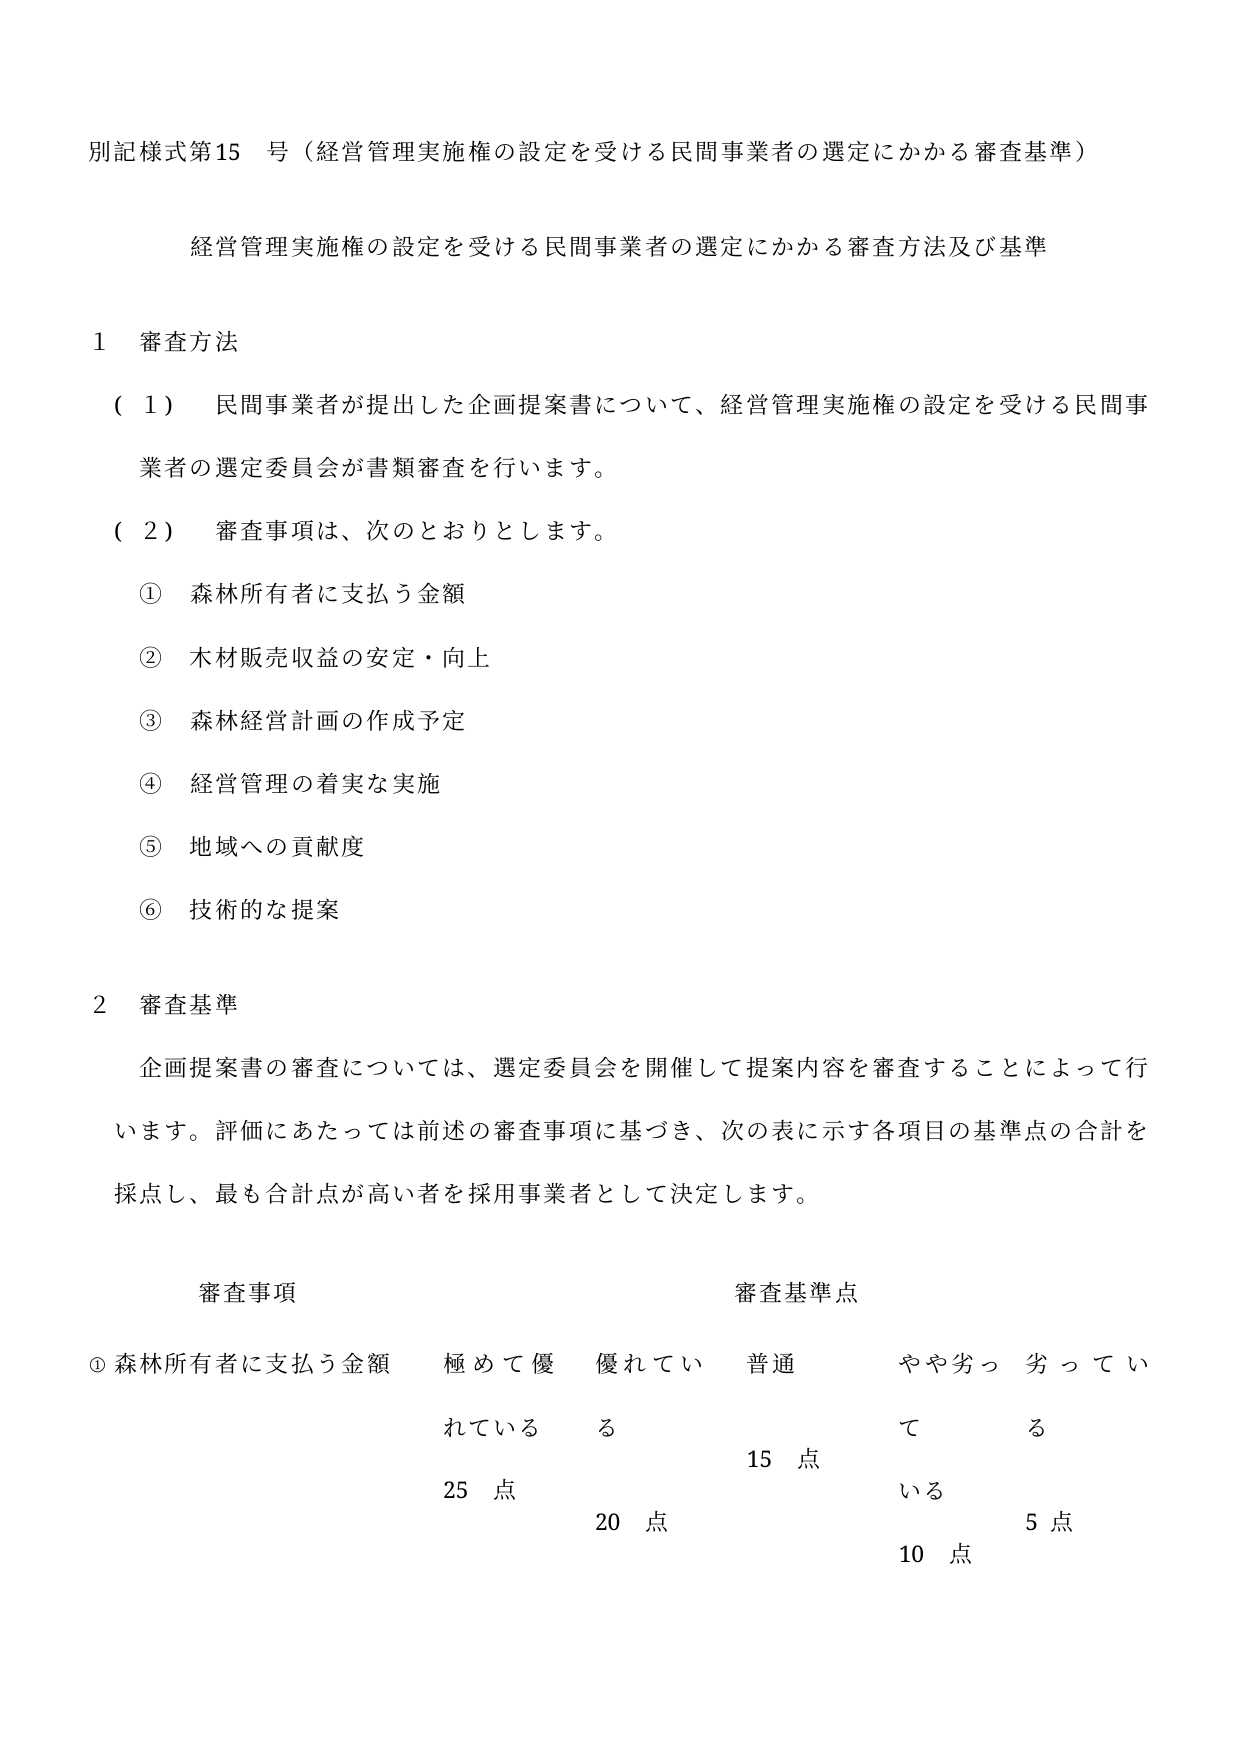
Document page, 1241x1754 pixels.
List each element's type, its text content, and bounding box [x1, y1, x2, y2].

table_cell やや劣って いる 10点 [865, 1327, 1014, 1588]
text ④ 経営管理の着実な実施 [88, 751, 1152, 814]
table_cell 普通 15点 [716, 1327, 865, 1588]
table_cell 劣っている 5点 [1014, 1327, 1162, 1588]
text ⑥ 技術的な提案 [88, 877, 1152, 940]
text １ 審査方法 [88, 309, 1152, 372]
text ③ 森林経営計画の作成予定 [88, 688, 1152, 751]
table_header 審査事項 [78, 1256, 419, 1327]
text ⑤ 地域への貢献度 [88, 814, 1152, 877]
text (２) 審査事項は、次のとおりとします。 [88, 498, 1152, 561]
subtitle 別記様式第15号（経営管理実施権の設定を受ける民間事業者の選定にかかる審査基準） [88, 119, 1152, 183]
text (１) 民間事業者が提出した企画提案書について、経営管理実施権の設定を受ける民間事業者の選定委員会が書類審査を行います。 [88, 372, 1152, 498]
table_cell ①森林所有者に支払う金額 [78, 1327, 419, 1588]
table_cell 優れている 20点 [568, 1327, 716, 1588]
text ② 木材販売収益の安定・向上 [88, 624, 1152, 688]
text 企画提案書の審査については、選定委員会を開催して提案内容を審査することによって行います。評価にあたっては前述の審査事項に基づき、次の表に示す各項目の基準点の合計を採点し、最も合計点が高い者を採用事業者として決定します。 [88, 1035, 1152, 1224]
table_cell 極めて優れている 25点 [419, 1327, 567, 1588]
text 経営管理実施権の設定を受ける民間事業者の選定にかかる審査方法及び基準 [88, 214, 1152, 277]
text ① 森林所有者に支払う金額 [88, 561, 1152, 624]
text ２ 審査基準 [88, 972, 1152, 1035]
table_header 審査基準点 [419, 1256, 1162, 1327]
